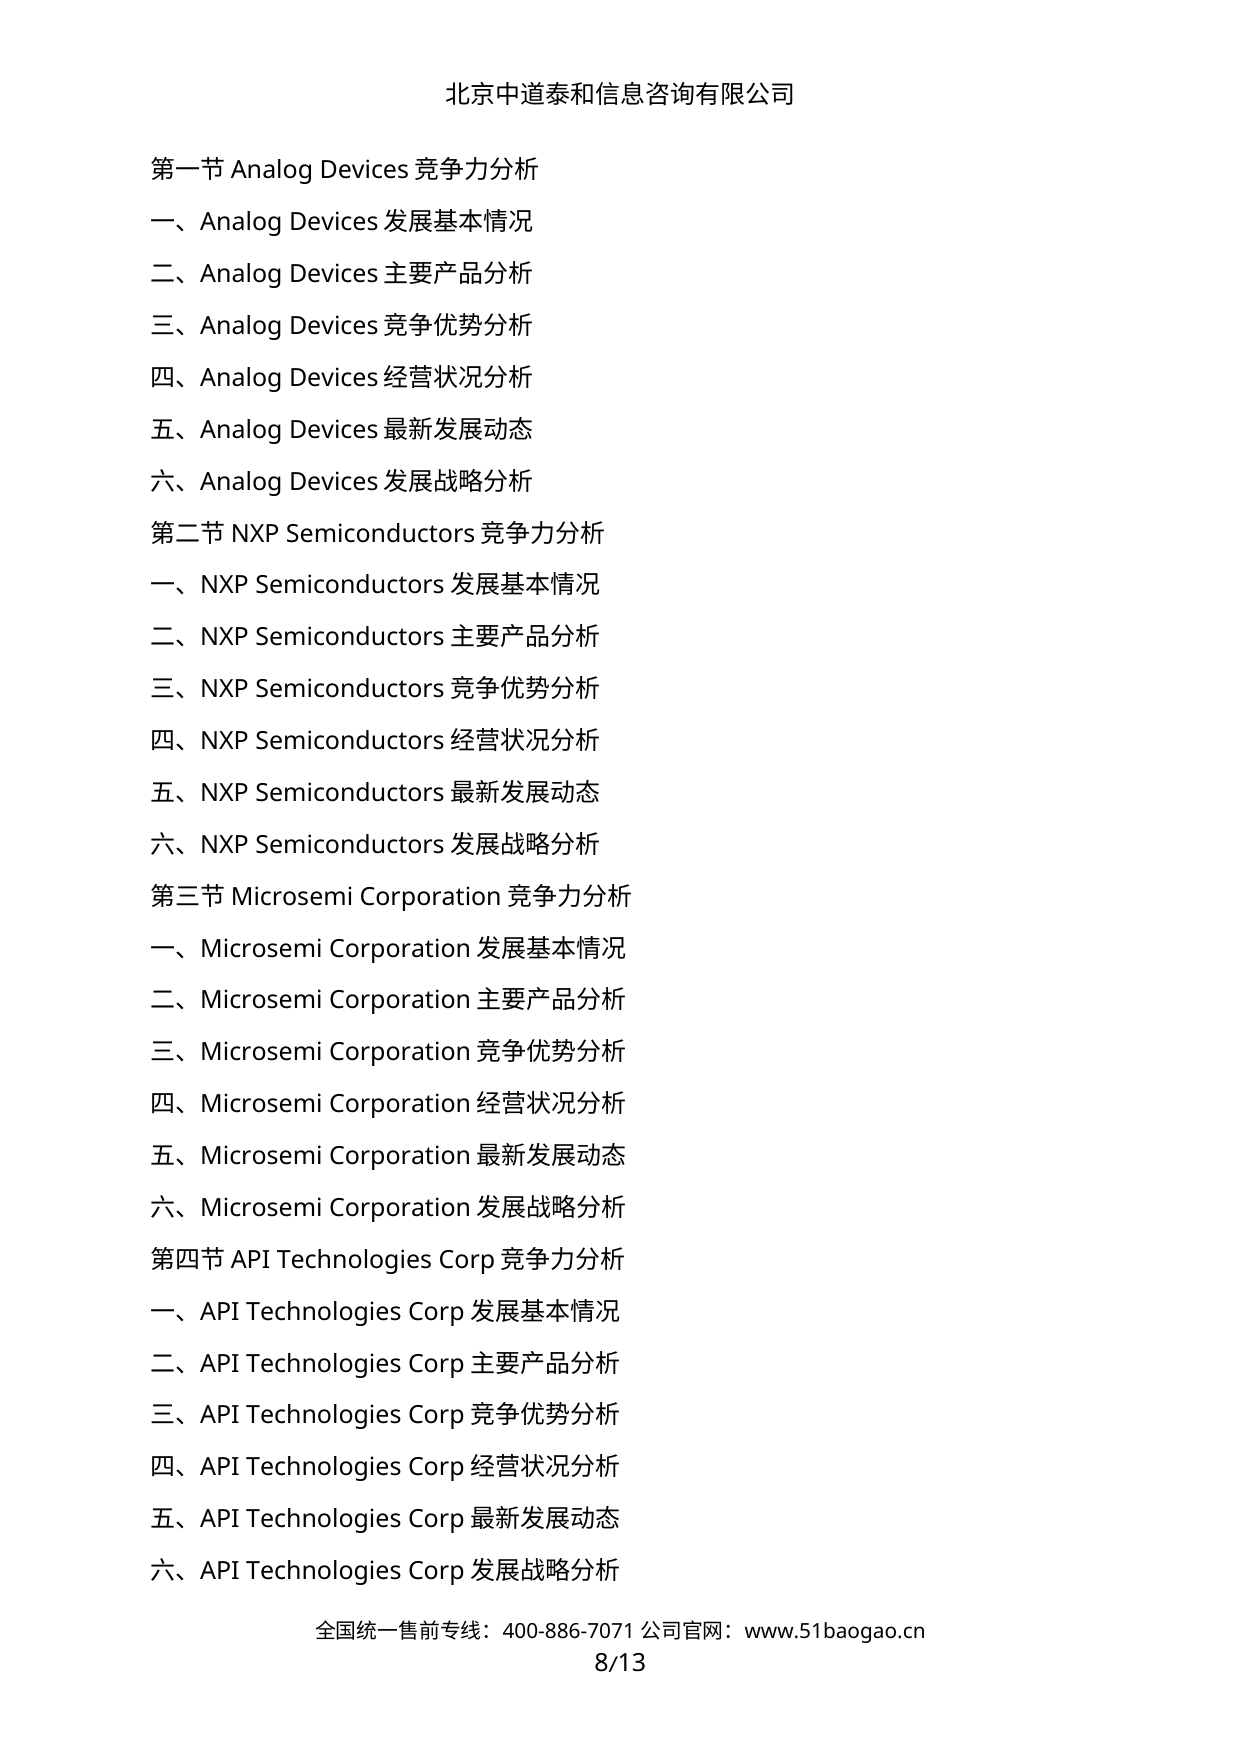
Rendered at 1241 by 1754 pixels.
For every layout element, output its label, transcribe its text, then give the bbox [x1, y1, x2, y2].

text 六、API Technologies Corp发展战略分析 [150, 1551, 1090, 1587]
text 六、Microsemi Corporation发展战略分析 [150, 1187, 1090, 1224]
text 一、API Technologies Corp发展基本情况 [150, 1291, 1090, 1327]
text 五、NXP Semiconductors最新发展动态 [150, 772, 1090, 809]
text 五、Microsemi Corporation最新发展动态 [150, 1136, 1090, 1172]
text 第一节 Analog Devices竞争力分析 [150, 150, 1090, 186]
text 六、NXP Semiconductors发展战略分析 [150, 824, 1090, 861]
text 二、Microsemi Corporation主要产品分析 [150, 980, 1090, 1016]
text 第三节 Microsemi Corporation竞争力分析 [150, 876, 1090, 912]
text 四、Analog Devices经营状况分析 [150, 357, 1090, 394]
text 四、Microsemi Corporation经营状况分析 [150, 1084, 1090, 1120]
text 四、NXP Semiconductors经营状况分析 [150, 721, 1090, 757]
text 四、API Technologies Corp经营状况分析 [150, 1447, 1090, 1483]
text 一、Microsemi Corporation发展基本情况 [150, 928, 1090, 964]
text 二、NXP Semiconductors主要产品分析 [150, 617, 1090, 653]
text 第二节 NXP Semiconductors竞争力分析 [150, 513, 1090, 549]
text 六、Analog Devices发展战略分析 [150, 461, 1090, 497]
text 五、Analog Devices最新发展动态 [150, 409, 1090, 446]
text 三、API Technologies Corp竞争优势分析 [150, 1395, 1090, 1431]
text 第四节 API Technologies Corp竞争力分析 [150, 1239, 1090, 1276]
text 一、NXP Semiconductors发展基本情况 [150, 565, 1090, 601]
text 三、NXP Semiconductors竞争优势分析 [150, 669, 1090, 705]
text 一、Analog Devices发展基本情况 [150, 202, 1090, 238]
text 五、API Technologies Corp最新发展动态 [150, 1499, 1090, 1535]
text 二、API Technologies Corp主要产品分析 [150, 1343, 1090, 1379]
text 二、Analog Devices主要产品分析 [150, 254, 1090, 290]
text 三、Microsemi Corporation竞争优势分析 [150, 1032, 1090, 1068]
text 三、Analog Devices竞争优势分析 [150, 306, 1090, 342]
